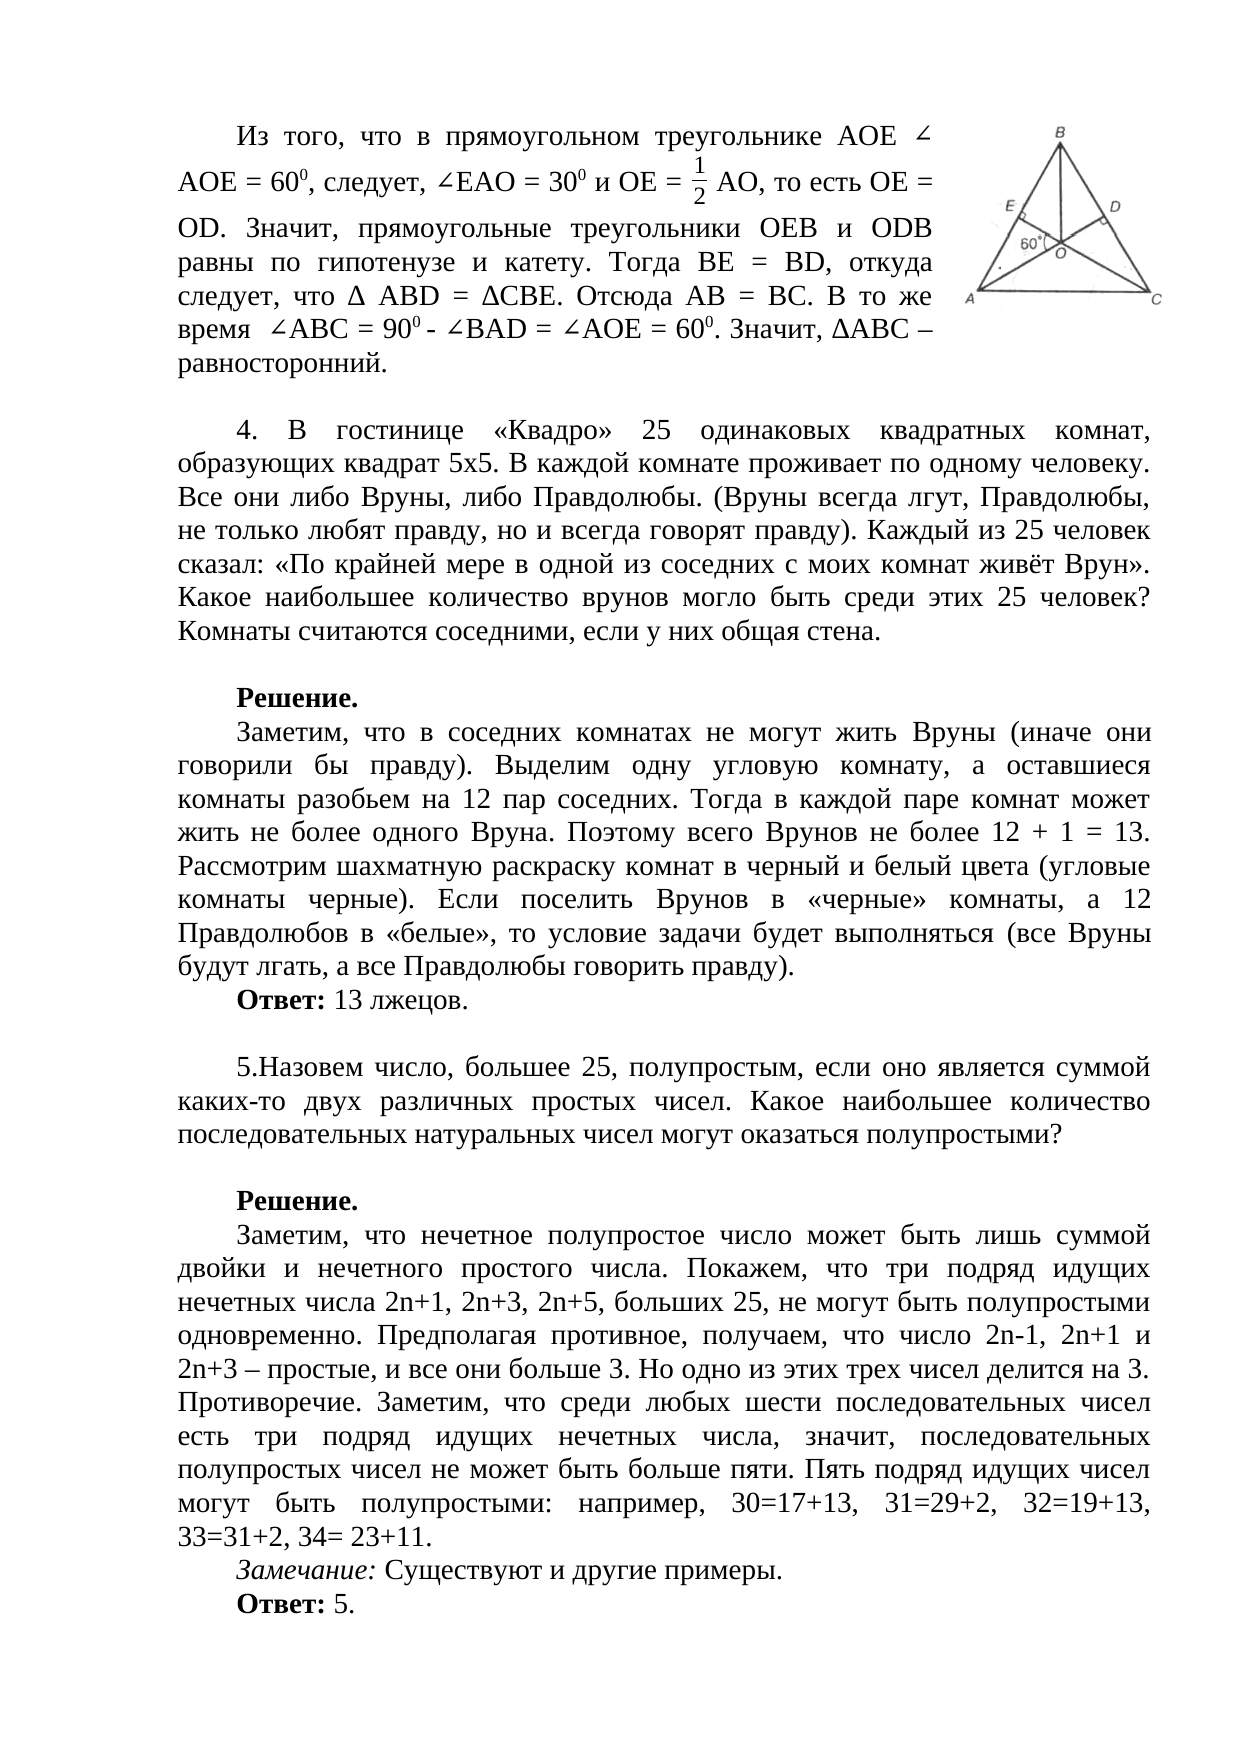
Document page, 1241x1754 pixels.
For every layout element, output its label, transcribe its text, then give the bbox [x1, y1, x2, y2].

text Заметим, что в соседних комнатах не могут жить Вруны (иначе они говорили бы правду). Выделим одну угловую комнату, а оставшиеся комнаты разобьем на 12 пар соседних. Тогда в каждой паре комнат может жить не более одного Вруна. Поэтому всего Врунов не более 12 + 1 = 13. Рассмотрим шахматную раскраску комнат в черный и белый цвета (угловые комнаты черные). Если поселить Врунов в «черные» комнаты, а 12 Правдолюбов в «белые», то условие задачи будет выполняться (все Вруны будут лгать, а все Правдолюбы говорить правду). [177, 647, 1152, 915]
text Ответ: 13 лжецов. [177, 915, 1152, 948]
text Ответ: 5. [177, 1519, 1152, 1552]
text Заметим, что нечетное полупростое число может быть лишь суммой двойки и нечетного простого числа. Покажем, что три подряд идущих нечетных числа 2n+1, 2n+3, 2n+5, больших 25, не могут быть полупростыми одновременно. Предполагая противное, получаем, что число 2n-1, 2n+1 и 2n+3 – простые, и все они больше 3. Но одно из этих трех чисел делится на 3. Противоречие. Заметим, что среди любых шести последовательных чисел есть три подряд идущих нечетных числа, значит, последовательных полупростых чисел не может быть больше пяти. Пять подряд идущих чисел могут быть полупростыми: например, 30=17+13, 31=29+2, 32=19+13, 33=31+2, 34= 23+11. [177, 1150, 1152, 1485]
text Из того, что в прямоугольном треугольнике АОЕ АОЕ = 600, следует, ЕАО = 300 и ОЕ = АО, то есть ОЕ = ОD. Значит, прямоугольные треугольники ОЕВ и ОDВ равны по гипотенузе и катету. Тогда ВЕ = ВD, откуда следует, что ∆ АВD = ∆СВЕ. Отсюда АВ = ВС. В то же время АВС = 900 - ВАD = АОЕ = 600. Значит, ∆АВС – равносторонний. [177, 118, 1152, 311]
text Решение. [177, 1116, 1152, 1150]
text Решение. [177, 613, 1152, 647]
text 4. В гостинице «Квадро» 25 одинаковых квадратных комнат, образующих квадрат 5х5. В каждой комнате проживает по одному человеку. Все они либо Вруны, либо Правдолюбы. (Вруны всегда лгут, Правдолюбы, не только любят правду, но и всегда говорят правду). Каждый из 25 человек сказал: «По крайней мере в одной из соседних с моих комнат живёт Врун». Какое наибольшее количество врунов могло быть среди этих 25 человек? Комнаты считаются соседними, если у них общая стена. [177, 345, 1152, 579]
text 5.Назовем число, большее 25, полупростым, если оно является суммой каких-то двух различных простых чисел. Какое наибольшее количество последовательных натуральных чисел могут оказаться полупростыми? [177, 982, 1152, 1083]
text Замечание: Существуют и другие примеры. [177, 1485, 1152, 1519]
